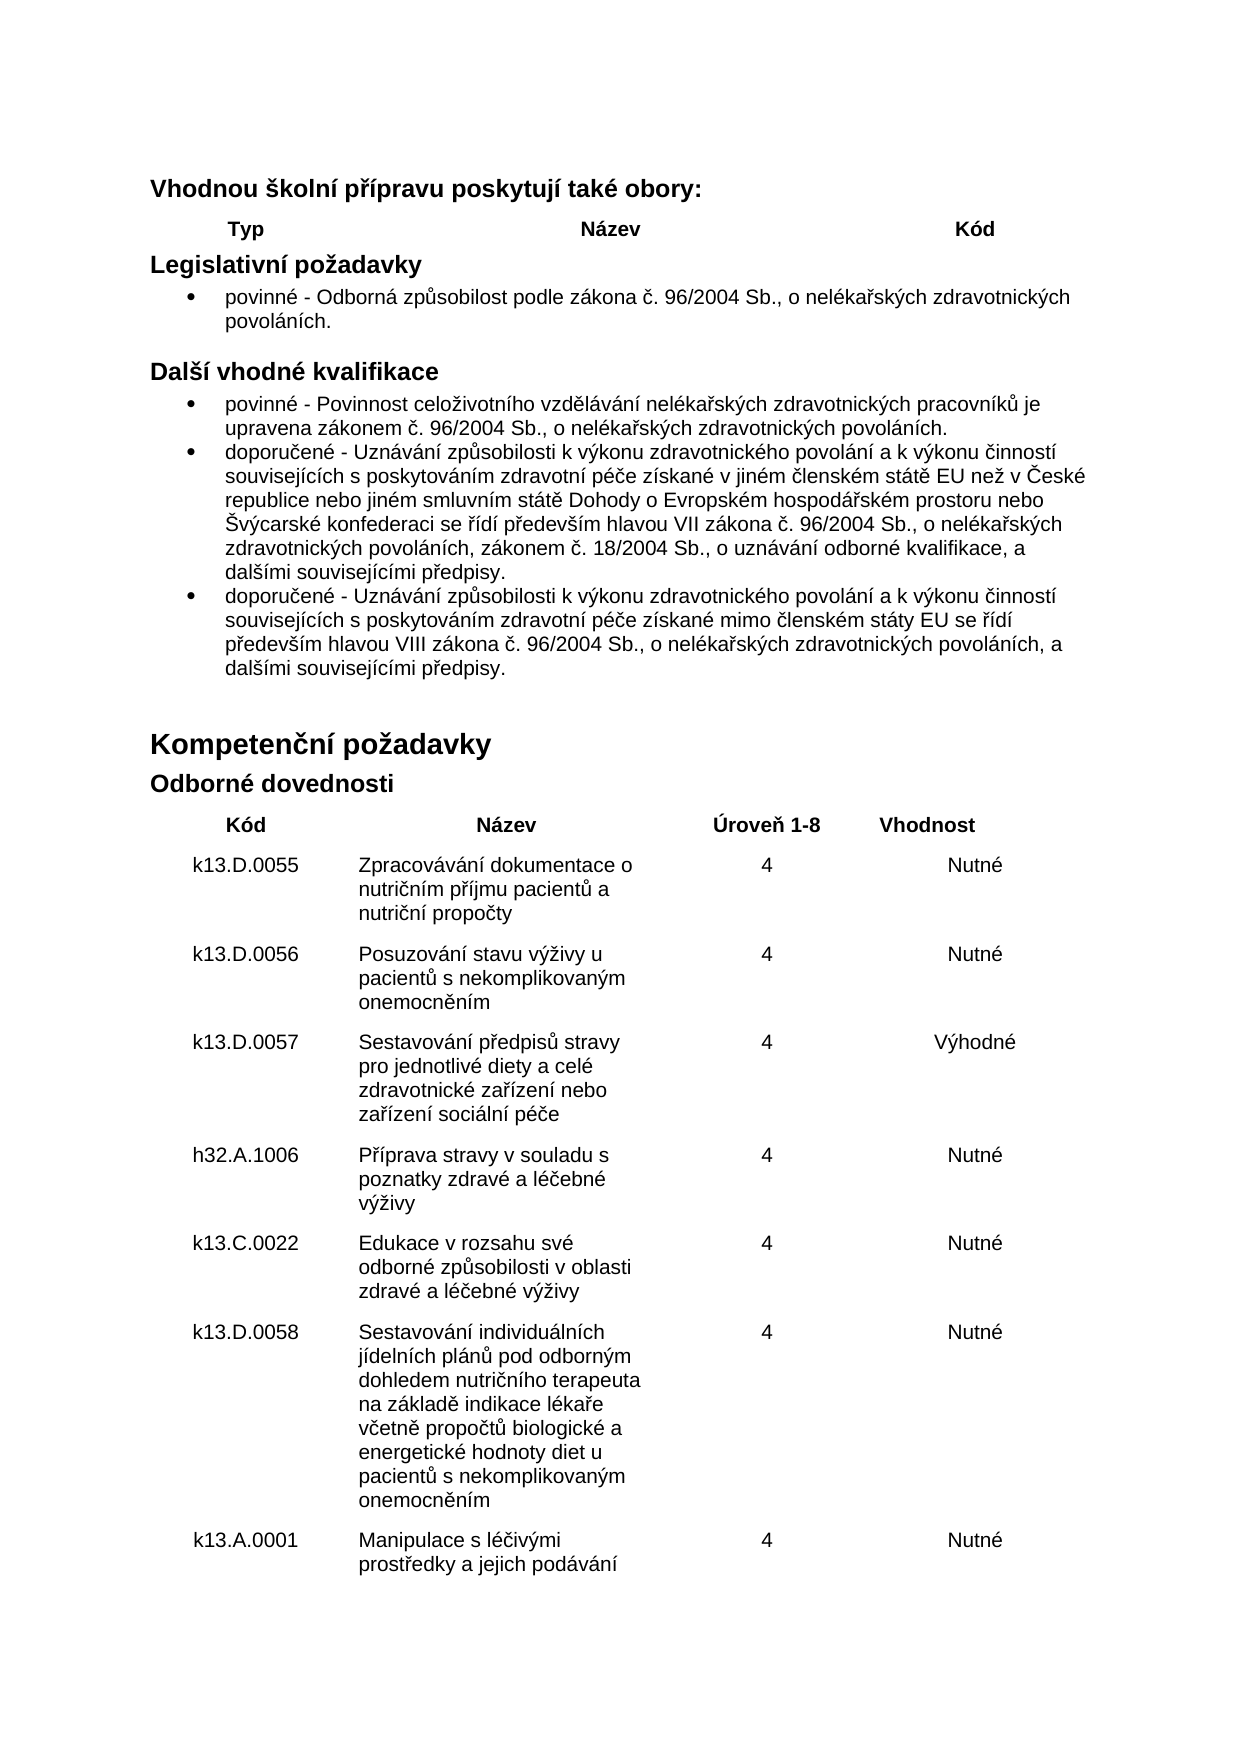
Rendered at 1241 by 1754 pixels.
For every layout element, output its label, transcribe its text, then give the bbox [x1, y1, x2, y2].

subtitle Vhodnou školní přípravu poskytují také obory: [150, 174, 1090, 203]
subtitle Další vhodné kvalifikace [150, 357, 1090, 385]
table_cell 4 [663, 845, 871, 933]
table_cell Sestavování individuálních jídelních plánů pod odborným dohledem nutričního terapeuta na základě indikace lékaře včetně propočtů biologické a energetické hodnoty diet u pacientů s nekomplikovaným onemocněním [350, 1311, 662, 1520]
table_cell Nutné [871, 933, 1079, 1022]
list doporučené - Uznávání způsobilosti k výkonu zdravotnického povolání a k výkonu činností souvisejících s poskytováním zdravotní péče získané mimo členském státy EU se řídí především hlavou VIII zákona č. 96/2004 Sb., o nelékařských zdravotnických povoláních, a dalšími souvisejícími předpisy. [187, 583, 1090, 679]
list povinné - Povinnost celoživotního vzdělávání nelékařských zdravotnických pracovníků je upravena zákonem č. 96/2004 Sb., o nelékařských zdravotnických povoláních. [187, 392, 1090, 439]
table_header Kód [871, 209, 1079, 249]
table_cell Nutné [871, 1134, 1079, 1223]
table_cell Zpracovávání dokumentace o nutričním příjmu pacientů a nutriční propočty [350, 845, 662, 933]
table_cell Nutné [871, 845, 1079, 933]
table_cell k13.C.0022 [142, 1223, 350, 1311]
table_header Vhodnost [871, 804, 1079, 845]
subtitle Legislativní požadavky [150, 249, 1090, 278]
table_cell Nutné [871, 1311, 1079, 1520]
table_cell Nutné [871, 1223, 1079, 1311]
table_cell k13.A.0001 [142, 1520, 350, 1584]
table_cell 4 [663, 933, 871, 1022]
table_cell h32.A.1006 [142, 1134, 350, 1223]
table_cell k13.D.0058 [142, 1311, 350, 1520]
list povinné - Odborná způsobilost podle zákona č. 96/2004 Sb., o nelékařských zdravotnických povoláních. [187, 284, 1090, 333]
table_cell k13.D.0056 [142, 933, 350, 1022]
table_cell 4 [663, 1311, 871, 1520]
table_cell k13.D.0055 [142, 845, 350, 933]
table_cell 4 [663, 1134, 871, 1223]
subtitle Kompetenční požadavky [150, 727, 1090, 761]
table_cell Příprava stravy v souladu s poznatky zdravé a léčebné výživy [350, 1134, 662, 1223]
table_cell 4 [663, 1022, 871, 1134]
table_cell 4 [663, 1223, 871, 1311]
table_cell 4 [663, 1520, 871, 1584]
table_header Typ [142, 209, 350, 249]
table_header Název [350, 804, 662, 845]
table_cell Výhodné [871, 1022, 1079, 1134]
list doporučené - Uznávání způsobilosti k výkonu zdravotnického povolání a k výkonu činností souvisejících s poskytováním zdravotní péče získané v jiném členském státě EU než v České republice nebo jiném smluvním státě Dohody o Evropském hospodářském prostoru nebo Švýcarské konfederaci se řídí především hlavou VII zákona č. 96/2004 Sb., o nelékařských zdravotnických povoláních, zákonem č. 18/2004 Sb., o uznávání odborné kvalifikace, a dalšími souvisejícími předpisy. [187, 439, 1090, 583]
table_cell Sestavování předpisů stravy pro jednotlivé diety a celé zdravotnické zařízení nebo zařízení sociální péče [350, 1022, 662, 1134]
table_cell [350, 1520, 662, 1584]
table_cell k13.D.0057 [142, 1022, 350, 1134]
table_header Úroveň 1-8 [663, 804, 871, 845]
table_cell Nutné [871, 1520, 1079, 1584]
table_cell Posuzování stavu výživy u pacientů s nekomplikovaným onemocněním [350, 933, 662, 1022]
subtitle Odborné dovednosti [150, 769, 1090, 798]
table_header Název [350, 209, 871, 249]
table_header Kód [142, 804, 350, 845]
table_cell Edukace v rozsahu své odborné způsobilosti v oblasti zdravé a léčebné výživy [350, 1223, 662, 1311]
